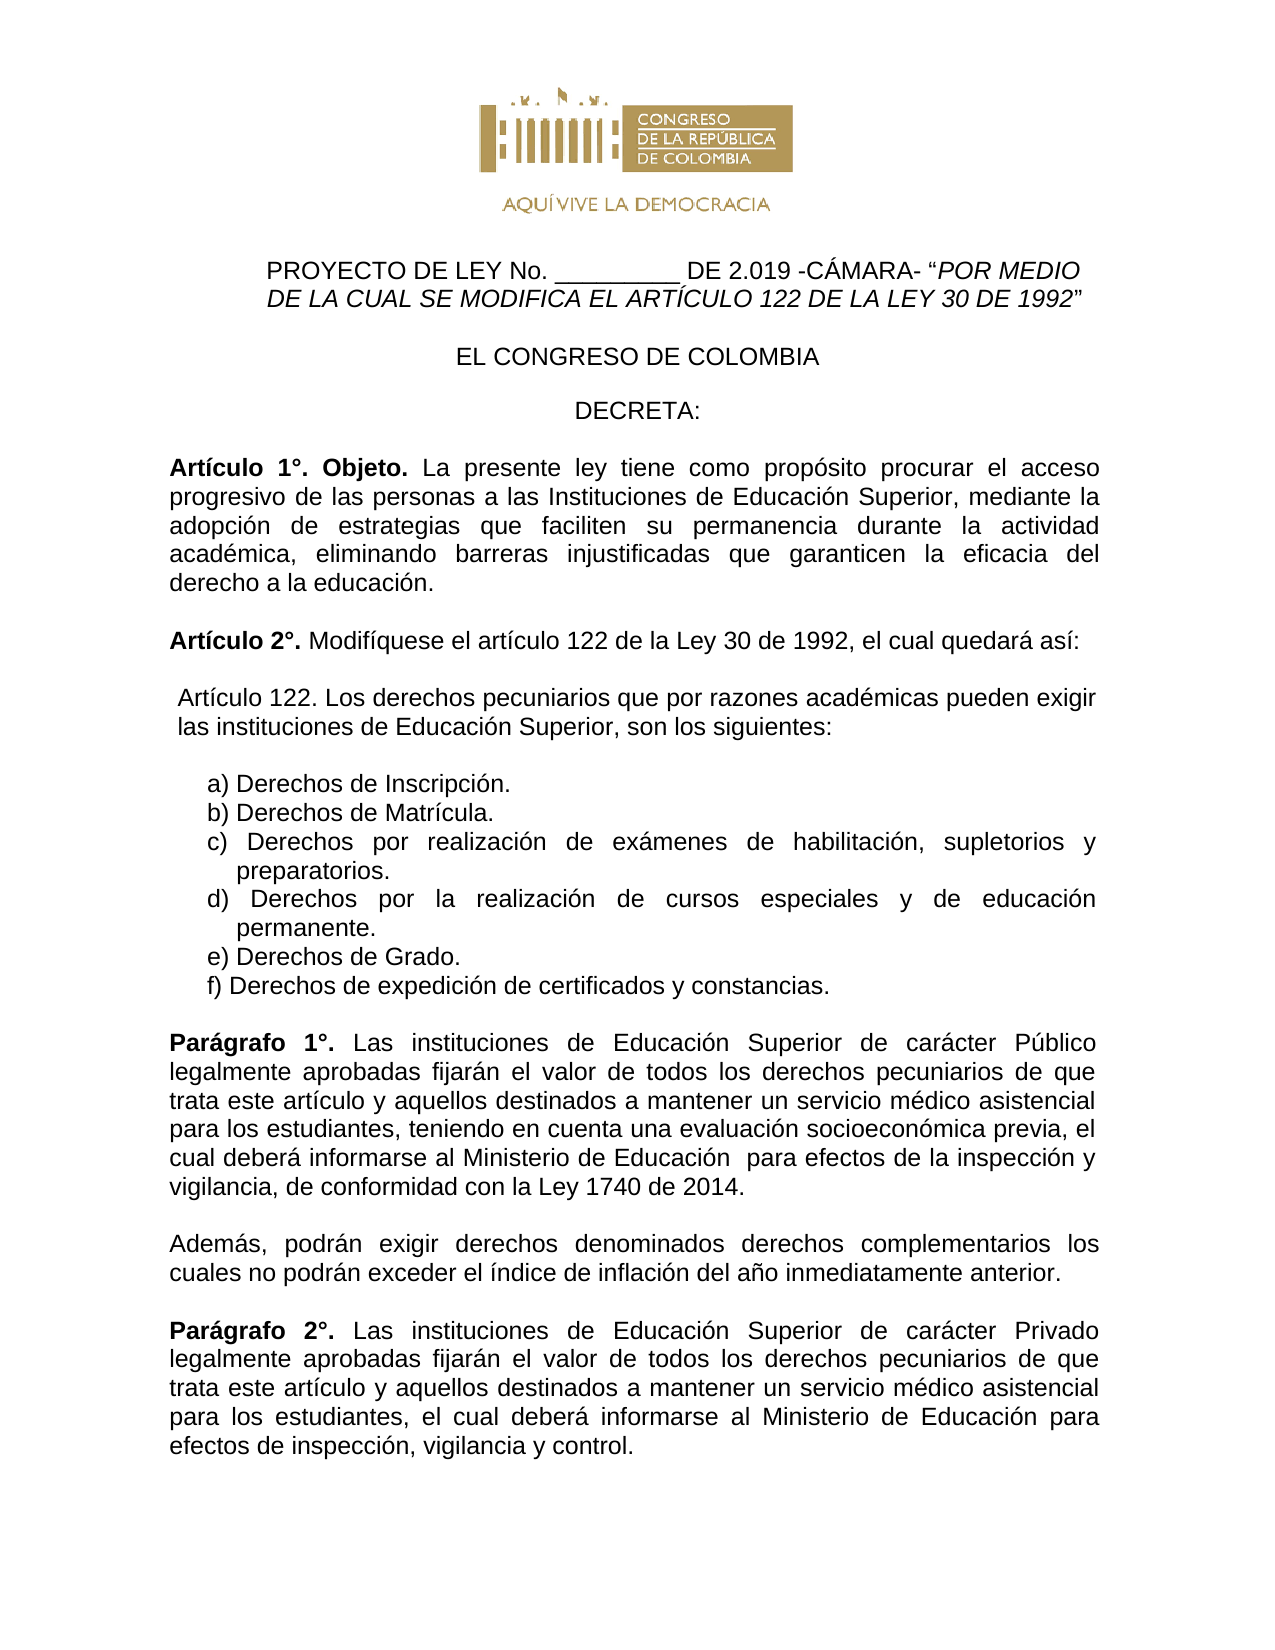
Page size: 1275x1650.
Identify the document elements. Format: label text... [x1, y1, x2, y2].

text PROYECTO DE LEY No. _________ DE 2.019 -CÁMARA- “POR MEDIO DE LA CUAL SE MODIFICA EL ARTÍCULO 122 DE LA LEY 30 DE 1992” [251, 256, 1098, 313]
text c) Derechos por realización de exámenes de habilitación, supletorios y preparatorios. [207, 827, 1098, 884]
text e) Derechos de Grado. [207, 942, 1098, 971]
text Parágrafo 2°. Las instituciones de Educación Superior de carácter Privado legalmente aprobadas fijarán el valor de todos los derechos pecuniarios de que trata este artículo y aquellos destinados a mantener un servicio médico asistencial para los estudiantes, el cual deberá informarse al Ministerio de Educación para efectos de inspección, vigilancia y control. [169, 1316, 1101, 1459]
text a) Derechos de Inscripción. [207, 769, 1098, 798]
text Artículo 2°. Modifíquese el artículo 122 de la Ley 30 de 1992, el cual quedará así: [169, 626, 1101, 654]
text Parágrafo 1°. Las instituciones de Educación Superior de carácter Público legalmente aprobadas fijarán el valor de todos los derechos pecuniarios de que trata este artículo y aquellos destinados a mantener un servicio médico asistencial para los estudiantes, teniendo en cuenta una evaluación socioeconómica previa, el cual deberá informarse al Ministerio de Educación para efectos de la inspección y vigilancia, de conformidad con la Ley 1740 de 2014. [169, 1028, 1097, 1201]
text DECRETA: [177, 396, 1098, 424]
text d) Derechos por la realización de cursos especiales y de educación permanente. [207, 884, 1098, 942]
text Además, podrán exigir derechos denominados derechos complementarios los cuales no podrán exceder el índice de inflación del año inmediatamente anterior. [169, 1229, 1101, 1287]
text Artículo 122. Los derechos pecuniarios que por razones académicas pueden exigir las instituciones de Educación Superior, son los siguientes: [177, 683, 1098, 741]
picture [475, 73, 800, 227]
text b) Derechos de Matrícula. [207, 798, 1098, 827]
text Artículo 1°. Objeto. La presente ley tiene como propósito procurar el acceso progresivo de las personas a las Instituciones de Educación Superior, mediante la adopción de estrategias que faciliten su permanencia durante la actividad académica, eliminando barreras injustificadas que garanticen la eficacia del derecho a la educación. [169, 453, 1101, 597]
text f) Derechos de expedición de certificados y constancias. [207, 971, 1098, 999]
text EL CONGRESO DE COLOMBIA [177, 342, 1098, 371]
